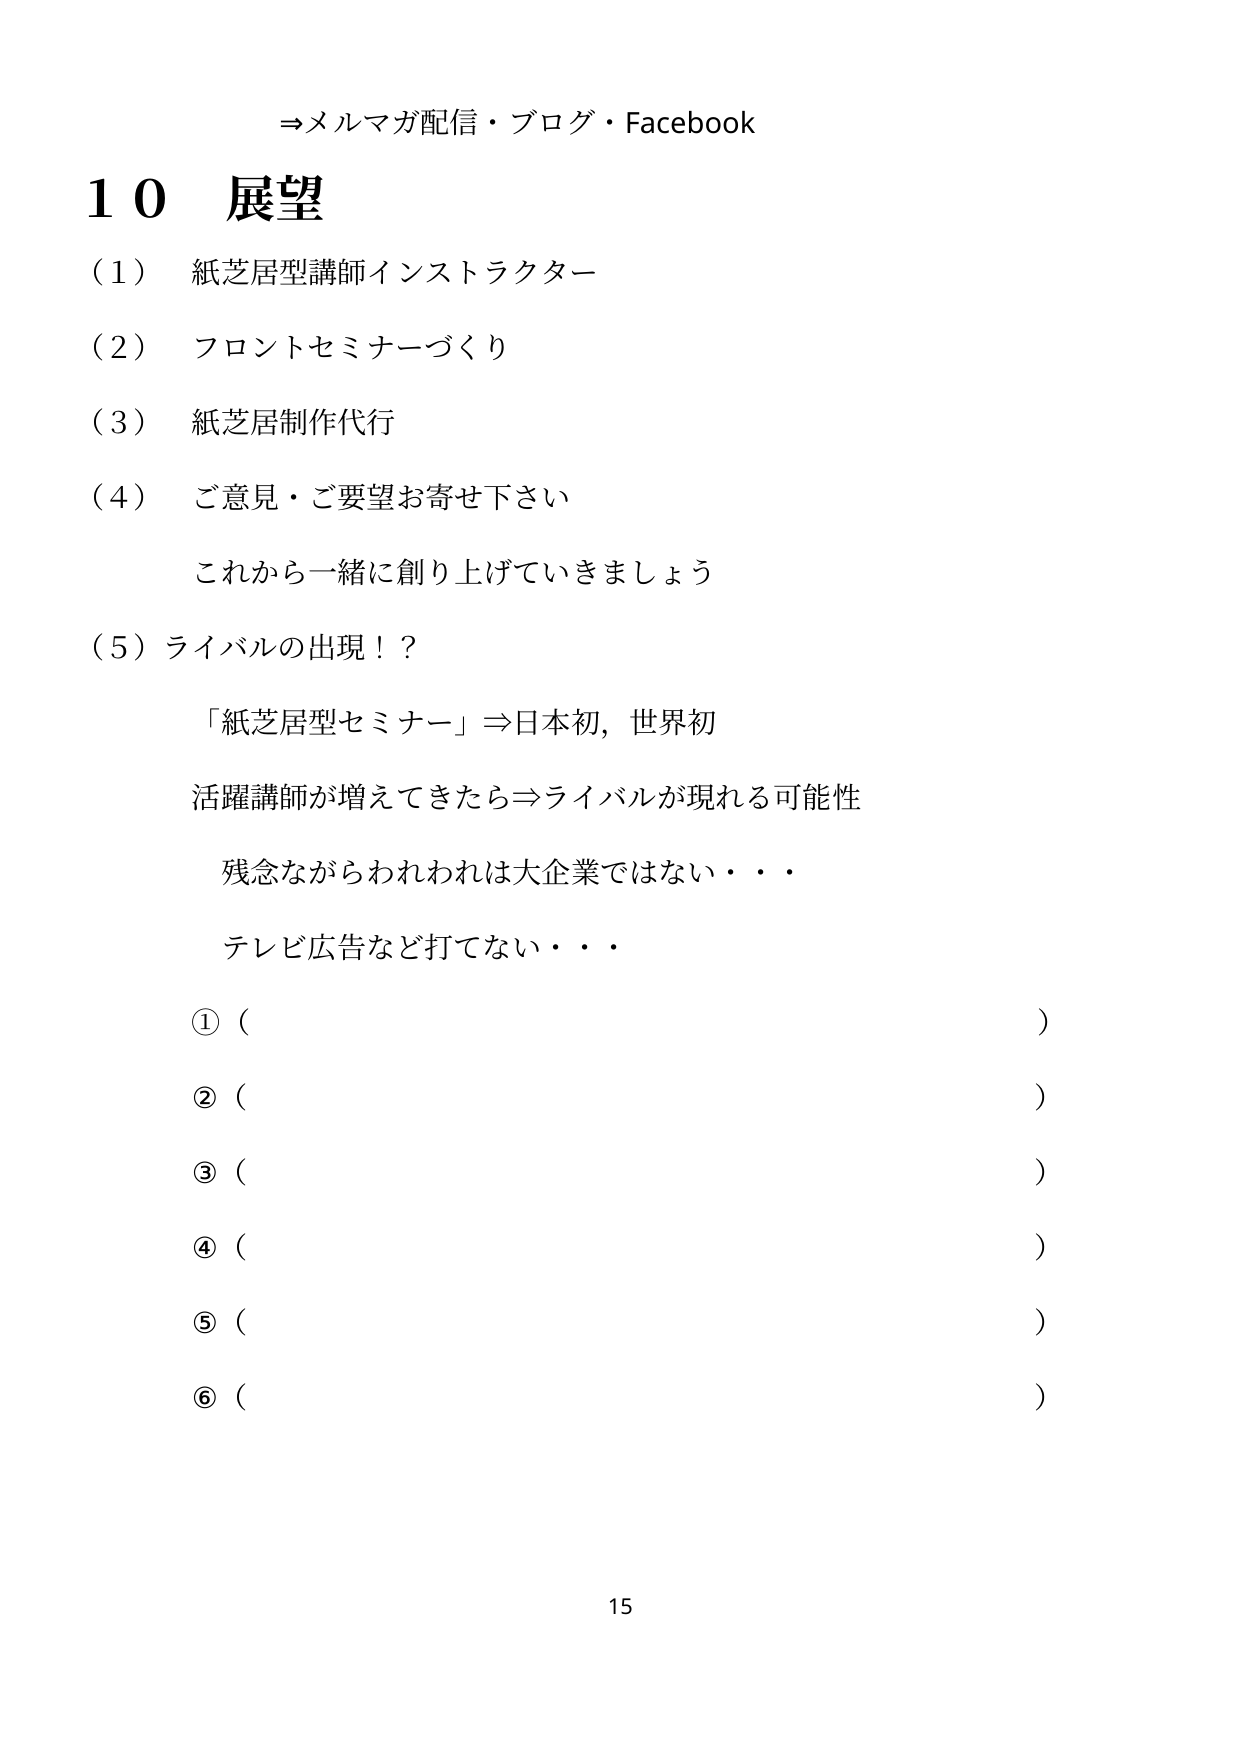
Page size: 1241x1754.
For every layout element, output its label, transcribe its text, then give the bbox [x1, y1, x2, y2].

text （１） 紙芝居型講師インストラクター [75, 233, 1165, 308]
text １０ 展望 [75, 158, 1165, 233]
text （２） フロントセミナーづくり [75, 308, 1165, 383]
text ⇒メルマガ配信・ブログ・Facebook [75, 83, 1165, 158]
text これから一緒に創り上げていきましょう [75, 533, 1165, 608]
text 「紙芝居型セミナー」⇒日本初，世界初 [75, 683, 1165, 758]
text （５）ライバルの出現！？ [75, 608, 1165, 683]
text （４） ご意見・ご要望お寄せ下さい [75, 458, 1165, 533]
text ⑤（ ） [75, 1283, 1165, 1358]
text ②（ ） [75, 1058, 1165, 1133]
text 活躍講師が増えてきたら⇒ライバルが現れる可能性 [75, 758, 1165, 833]
text ④（ ） [75, 1208, 1165, 1283]
text ③（ ） [75, 1133, 1165, 1208]
text ①（ ） [75, 983, 1165, 1058]
text ⑥（ ） [75, 1358, 1165, 1433]
text （３） 紙芝居制作代行 [75, 383, 1165, 458]
text テレビ広告など打てない・・・ [75, 908, 1165, 983]
text 残念ながらわれわれは大企業ではない・・・ [75, 833, 1165, 908]
